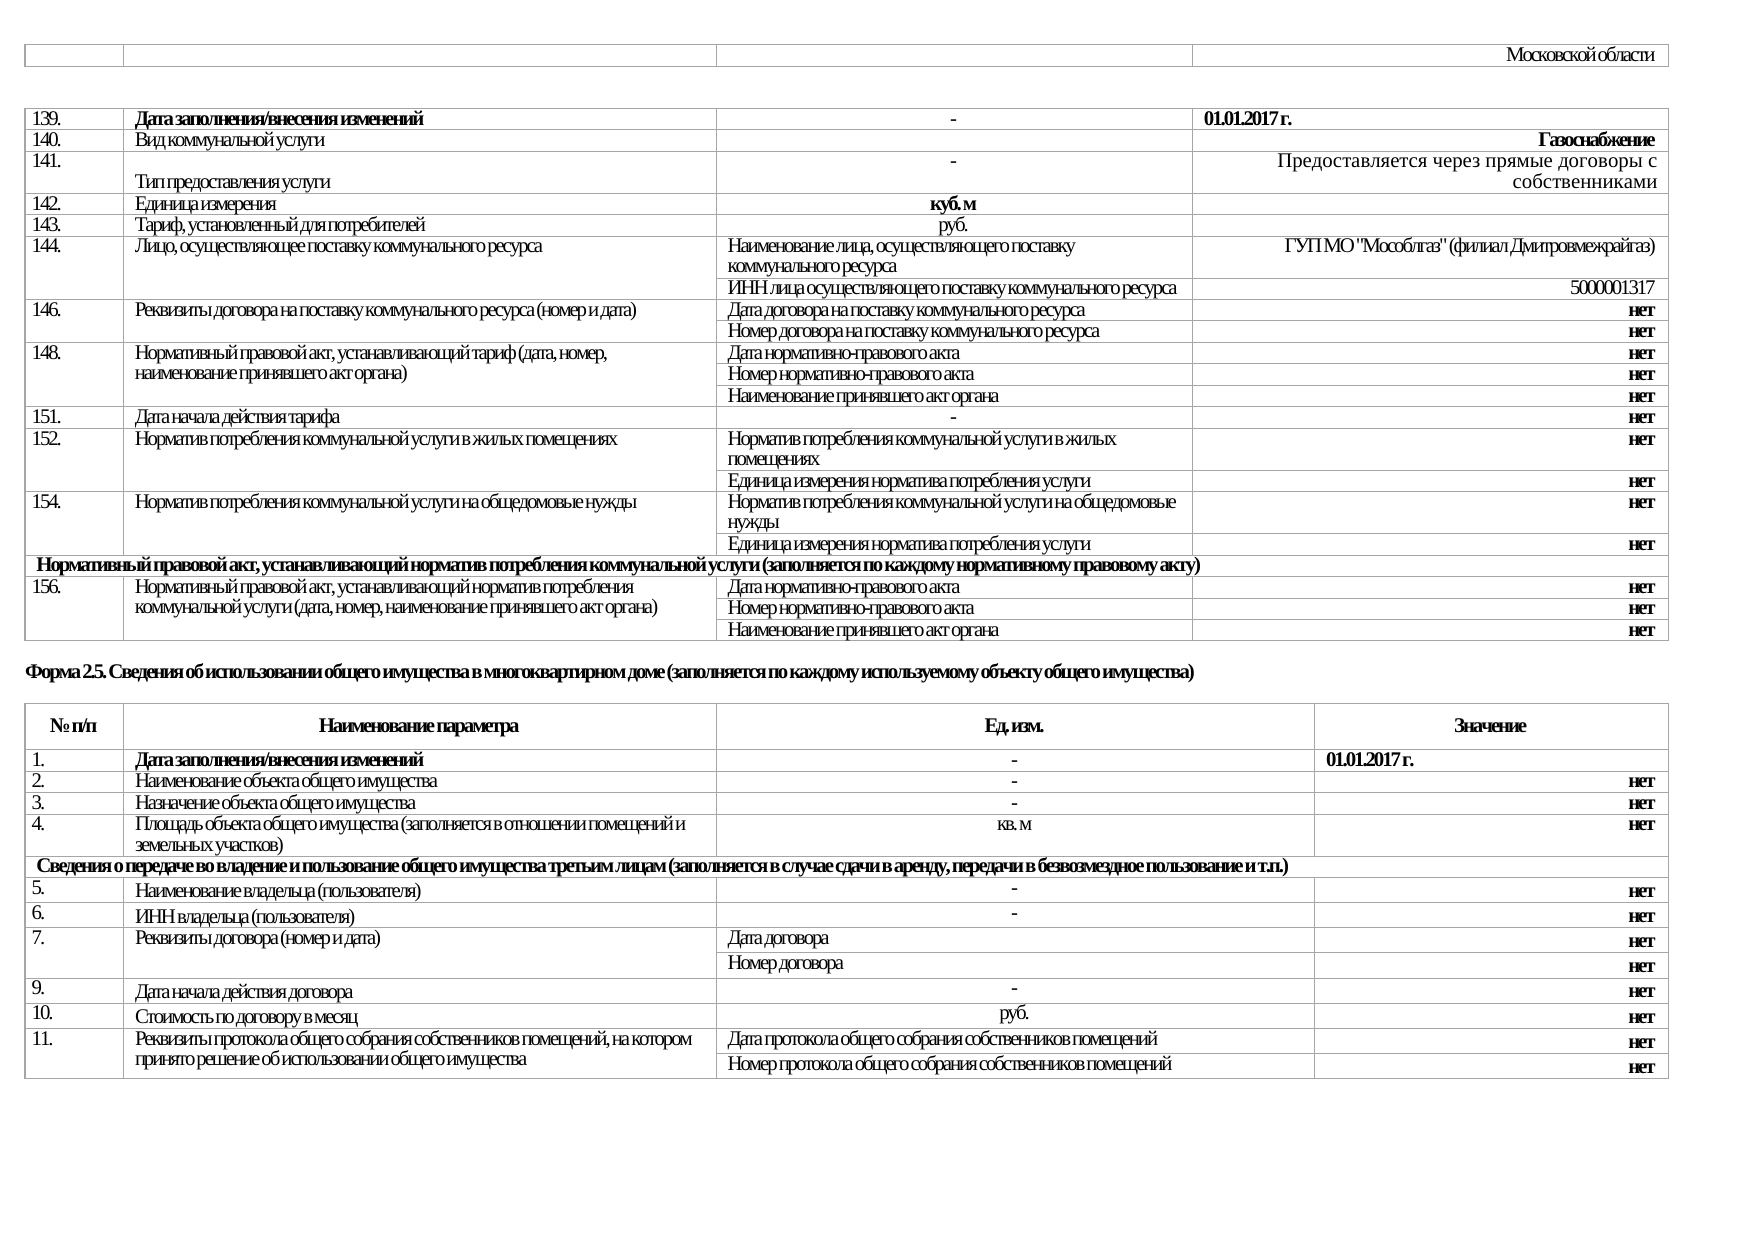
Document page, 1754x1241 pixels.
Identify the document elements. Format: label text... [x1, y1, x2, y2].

table_cell [26, 878, 123, 902]
table_cell Реквизиты протокола общего собрания собственников помещений, на котором принято решение об использовании общего имущества [124, 1029, 716, 1078]
table_cell нет [1193, 429, 1668, 470]
table_cell Стоимость по договору в месяц [124, 1004, 716, 1028]
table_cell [1193, 45, 1668, 66]
table_cell Наименование владельца (пользователя) [124, 878, 716, 902]
table_cell Норматив потребления коммунальной услуги в жилых помещениях [124, 429, 716, 491]
table_cell нет [1315, 878, 1668, 902]
table_header 01.01.2017 г. [1193, 109, 1668, 129]
table_cell Нормативный правовой акт, устанавливающий норматив потребления коммунальной услуги (заполняется по каждому нормативному правовому акту) [26, 556, 1668, 576]
table_cell [26, 903, 123, 927]
table_header [26, 109, 123, 129]
table_header Ед. изм. [717, 704, 1314, 749]
table_cell - [717, 152, 1192, 193]
table_cell нет [1193, 620, 1668, 640]
table_cell Площадь объекта общего имущества (заполняется в отношении помещений и земельных участков) [124, 815, 716, 856]
table_cell нет [1193, 321, 1668, 342]
table_cell нет [1315, 953, 1668, 977]
table_cell [26, 194, 123, 214]
table_cell нет [1315, 1029, 1668, 1053]
table_cell нет [1193, 577, 1668, 597]
table_cell Дата протокола общего собрания собственников помещений [717, 1029, 1314, 1053]
table_cell нет [1193, 599, 1668, 619]
table_cell Дата заполнения/внесения изменений [124, 750, 716, 771]
table_cell Наименование лица, осуществляющего поставку коммунального ресурса [717, 237, 1192, 277]
table_cell нет [1315, 793, 1668, 813]
table_cell Лицо, осуществляющее поставку коммунального ресурса [124, 237, 716, 299]
table_cell Нормативный правовой акт, устанавливающий тариф (дата, номер, наименование принявшего акт органа) [124, 343, 716, 406]
table_cell Дата договора [717, 928, 1314, 952]
table_cell Дата начала действия тарифа [124, 407, 716, 428]
table_cell руб. [717, 215, 1192, 236]
table_cell Номер нормативно-правового акта [717, 364, 1192, 385]
table_cell Наименование принявшего акт органа [717, 386, 1192, 406]
table_cell Вид коммунальной услуги [124, 130, 716, 151]
table_cell [26, 300, 123, 342]
table_cell Наименование объекта общего имущества [124, 772, 716, 792]
table_header Дата заполнения/внесения изменений [124, 109, 716, 129]
table_cell [26, 1029, 123, 1078]
table_cell нет [1315, 1004, 1668, 1028]
table_cell нет [1193, 407, 1668, 428]
table_cell нет [1193, 364, 1668, 385]
table_cell Норматив потребления коммунальной услуги на общедомовые нужды [717, 492, 1192, 533]
table_cell [26, 152, 123, 193]
table_cell Единица измерения норматива потребления услуги [717, 534, 1192, 554]
table_cell руб. [717, 1004, 1314, 1028]
text Форма 2.5. Сведения об использовании общего имущества в многоквартирном доме (заполняется по каждому используемому объекту общего имущества) [25, 662, 1668, 682]
table_cell нет [1315, 1054, 1668, 1078]
table_cell [1193, 215, 1668, 236]
table_cell [26, 237, 123, 299]
table_cell - [717, 903, 1314, 927]
table_cell куб. м [717, 194, 1192, 214]
table_cell [26, 343, 123, 406]
table_cell Реквизиты договора на поставку коммунального ресурса (номер и дата) [124, 300, 716, 342]
table_cell Реквизиты договора (номер и дата) [124, 928, 716, 977]
table_cell - [717, 750, 1314, 771]
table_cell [717, 45, 1192, 66]
table_cell [26, 928, 123, 977]
table_cell [26, 577, 123, 640]
table_cell Номер протокола общего собрания собственников помещений [717, 1054, 1314, 1078]
table_cell Номер договора [717, 953, 1314, 977]
table_cell Сведения о передаче во владение и пользование общего имущества третьим лицам (заполняется в случае сдачи в аренду, передачи в безвозмездное пользование и т.п.) [26, 857, 1668, 877]
table_cell Тип предоставления услуги [124, 152, 716, 193]
table_header Значение [1315, 704, 1668, 749]
table_cell Норматив потребления коммунальной услуги в жилых помещениях [717, 429, 1192, 470]
table_cell Дата нормативно-правового акта [717, 343, 1192, 363]
table_cell нет [1193, 386, 1668, 406]
table_cell 01.01.2017 г. [1315, 750, 1668, 771]
table_cell ИНН лица осуществляющего поставку коммунального ресурса [717, 279, 1192, 299]
table_cell Нормативный правовой акт, устанавливающий норматив потребления коммунальной услуги (дата, номер, наименование принявшего акт органа) [124, 577, 716, 640]
table_cell - [717, 772, 1314, 792]
table_cell [26, 815, 123, 856]
table_cell [26, 492, 123, 554]
table_cell нет [1315, 928, 1668, 952]
table_cell [26, 793, 123, 813]
table_cell [26, 1004, 123, 1028]
table_cell Назначение объекта общего имущества [124, 793, 716, 813]
table_cell Дата нормативно-правового акта [717, 577, 1192, 597]
table_cell нет [1193, 471, 1668, 491]
table_cell ГУП МО "Мособлгаз" (филиал Дмитровмежрайгаз) [1193, 237, 1668, 277]
table_cell нет [1193, 343, 1668, 363]
table_cell [26, 130, 123, 151]
table_cell Газоснабжение [1193, 130, 1668, 151]
table_cell нет [1315, 815, 1668, 856]
table_cell - [717, 407, 1192, 428]
table_cell Наименование принявшего акт органа [717, 620, 1192, 640]
table_header Наименование параметра [124, 704, 716, 749]
table_header - [717, 109, 1192, 129]
table_cell Дата договора на поставку коммунального ресурса [717, 300, 1192, 320]
table_cell нет [1193, 534, 1668, 554]
table_cell нет [1315, 772, 1668, 792]
table_cell нет [1193, 300, 1668, 320]
table_cell 5000001317 [1193, 279, 1668, 299]
table_cell [26, 429, 123, 491]
table_header № п/п [26, 704, 123, 749]
table_cell [26, 215, 123, 236]
table_cell [1193, 194, 1668, 214]
table_cell [26, 772, 123, 792]
table_cell Единица измерения [124, 194, 716, 214]
table_cell Норматив потребления коммунальной услуги на общедомовые нужды [124, 492, 716, 554]
table_cell Дата начала действия договора [124, 979, 716, 1002]
table_cell Номер нормативно-правового акта [717, 599, 1192, 619]
table_cell [26, 979, 123, 1002]
table_cell [717, 130, 1192, 151]
table_cell [26, 407, 123, 428]
table_cell Номер договора на поставку коммунального ресурса [717, 321, 1192, 342]
table_cell ИНН владельца (пользователя) [124, 903, 716, 927]
table_cell нет [1193, 492, 1668, 533]
table_cell нет [1315, 903, 1668, 927]
table_cell - [717, 793, 1314, 813]
table_cell - [717, 878, 1314, 902]
table_cell - [717, 979, 1314, 1002]
table_cell Тариф, установленный для потребителей [124, 215, 716, 236]
table_cell нет [1315, 979, 1668, 1002]
table_cell [26, 750, 123, 771]
table_cell Единица измерения норматива потребления услуги [717, 471, 1192, 491]
table_cell кв. м [717, 815, 1314, 856]
table_cell Предоставляется через прямые договоры с собственниками [1193, 152, 1668, 193]
